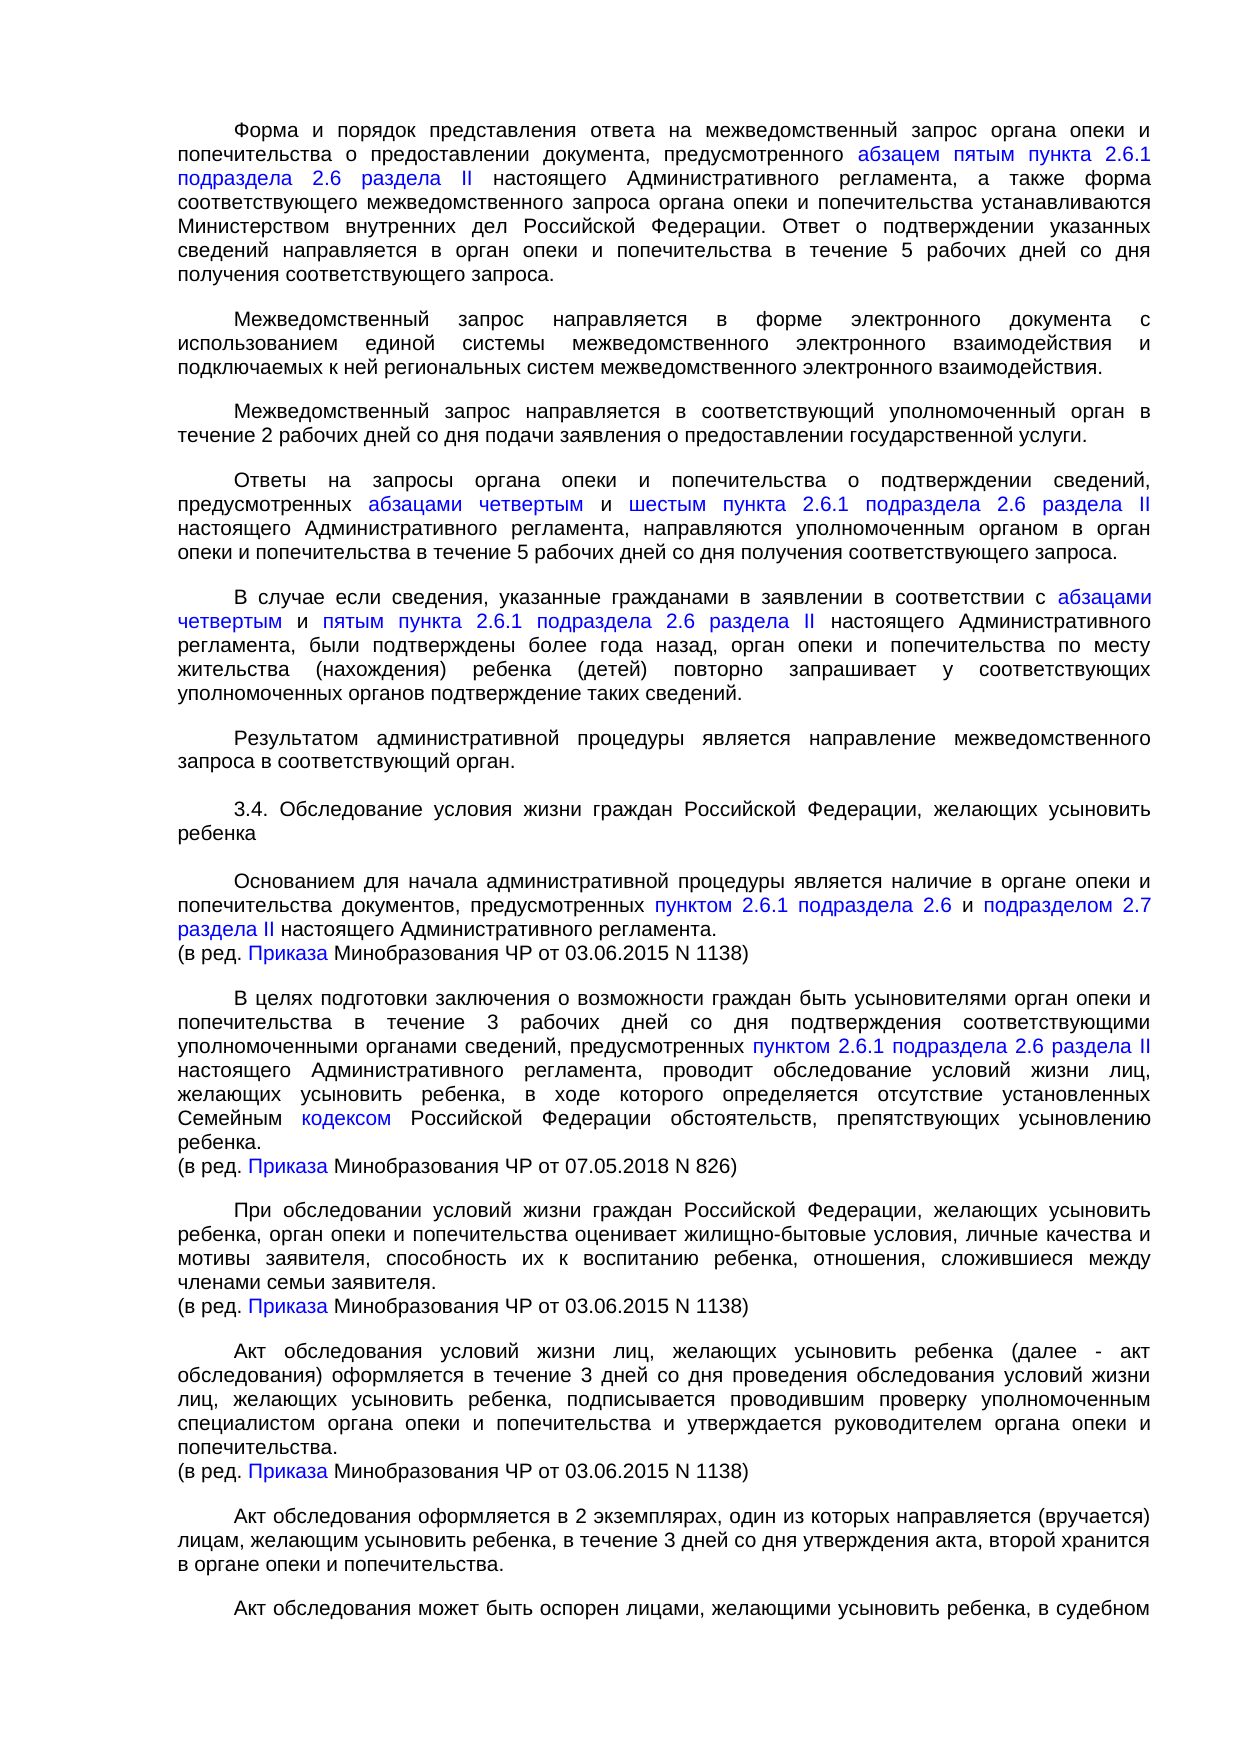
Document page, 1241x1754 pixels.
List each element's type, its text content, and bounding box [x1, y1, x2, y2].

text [177, 1596, 1152, 1620]
text Результатом административной процедуры является направление межведомственного запроса в соответствующий орган. [177, 725, 1152, 773]
text (в ред. Приказа Минобразования ЧР от 03.06.2015 N 1138) [177, 1294, 1152, 1318]
text При обследовании условий жизни граждан Российской Федерации, желающих усыновить ребенка, орган опеки и попечительства оценивает жилищно-бытовые условия, личные качества и мотивы заявителя, способность их к воспитанию ребенка, отношения, сложившиеся между членами семьи заявителя. [177, 1198, 1152, 1294]
text (в ред. Приказа Минобразования ЧР от 03.06.2015 N 1138) [177, 941, 1152, 965]
text (в ред. Приказа Минобразования ЧР от 03.06.2015 N 1138) [177, 1459, 1152, 1483]
text В целях подготовки заключения о возможности граждан быть усыновителями орган опеки и попечительства в течение 3 рабочих дней со дня подтверждения соответствующими уполномоченными органами сведений, предусмотренных пунктом 2.6.1 подраздела 2.6 раздела II настоящего Административного регламента, проводит обследование условий жизни лиц, желающих усыновить ребенка, в ходе которого определяется отсутствие установленных Семейным кодексом Российской Федерации обстоятельств, препятствующих усыновлению ребенка. [177, 986, 1152, 1153]
text 3.4. Обследование условия жизни граждан Российской Федерации, желающих усыновить ребенка [177, 797, 1152, 845]
text Ответы на запросы органа опеки и попечительства о подтверждении сведений, предусмотренных абзацами четвертым и шестым пункта 2.6.1 подраздела 2.6 раздела II настоящего Административного регламента, направляются уполномоченным органом в орган опеки и попечительства в течение 5 рабочих дней со дня получения соответствующего запроса. [177, 468, 1152, 564]
text Межведомственный запрос направляется в форме электронного документа с использованием единой системы межведомственного электронного взаимодействия и подключаемых к ней региональных систем межведомственного электронного взаимодействия. [177, 307, 1152, 378]
text Акт обследования оформляется в 2 экземплярах, один из которых направляется (вручается) лицам, желающим усыновить ребенка, в течение 3 дней со дня утверждения акта, второй хранится в органе опеки и попечительства. [177, 1503, 1152, 1575]
text В случае если сведения, указанные гражданами в заявлении в соответствии с абзацами четвертым и пятым пункта 2.6.1 подраздела 2.6 раздела II настоящего Административного регламента, были подтверждены более года назад, орган опеки и попечительства по месту жительства (нахождения) ребенка (детей) повторно запрашивает у соответствующих уполномоченных органов подтверждение таких сведений. [177, 585, 1152, 704]
text Межведомственный запрос направляется в соответствующий уполномоченный орган в течение 2 рабочих дней со дня подачи заявления о предоставлении государственной услуги. [177, 399, 1152, 447]
text Основанием для начала административной процедуры является наличие в органе опеки и попечительства документов, предусмотренных пунктом 2.6.1 подраздела 2.6 и подразделом 2.7 раздела II настоящего Административного регламента. [177, 869, 1152, 941]
text Форма и порядок представления ответа на межведомственный запрос органа опеки и попечительства о предоставлении документа, предусмотренного абзацем пятым пункта 2.6.1 подраздела 2.6 раздела II настоящего Административного регламента, а также форма соответствующего межведомственного запроса органа опеки и попечительства устанавливаются Министерством внутренних дел Российской Федерации. Ответ о подтверждении указанных сведений направляется в орган опеки и попечительства в течение 5 рабочих дней со дня получения соответствующего запроса. [177, 118, 1152, 286]
text Акт обследования условий жизни лиц, желающих усыновить ребенка (далее - акт обследования) оформляется в течение 3 дней со дня проведения обследования условий жизни лиц, желающих усыновить ребенка, подписывается проводившим проверку уполномоченным специалистом органа опеки и попечительства и утверждается руководителем органа опеки и попечительства. [177, 1339, 1152, 1459]
text (в ред. Приказа Минобразования ЧР от 07.05.2018 N 826) [177, 1153, 1152, 1177]
